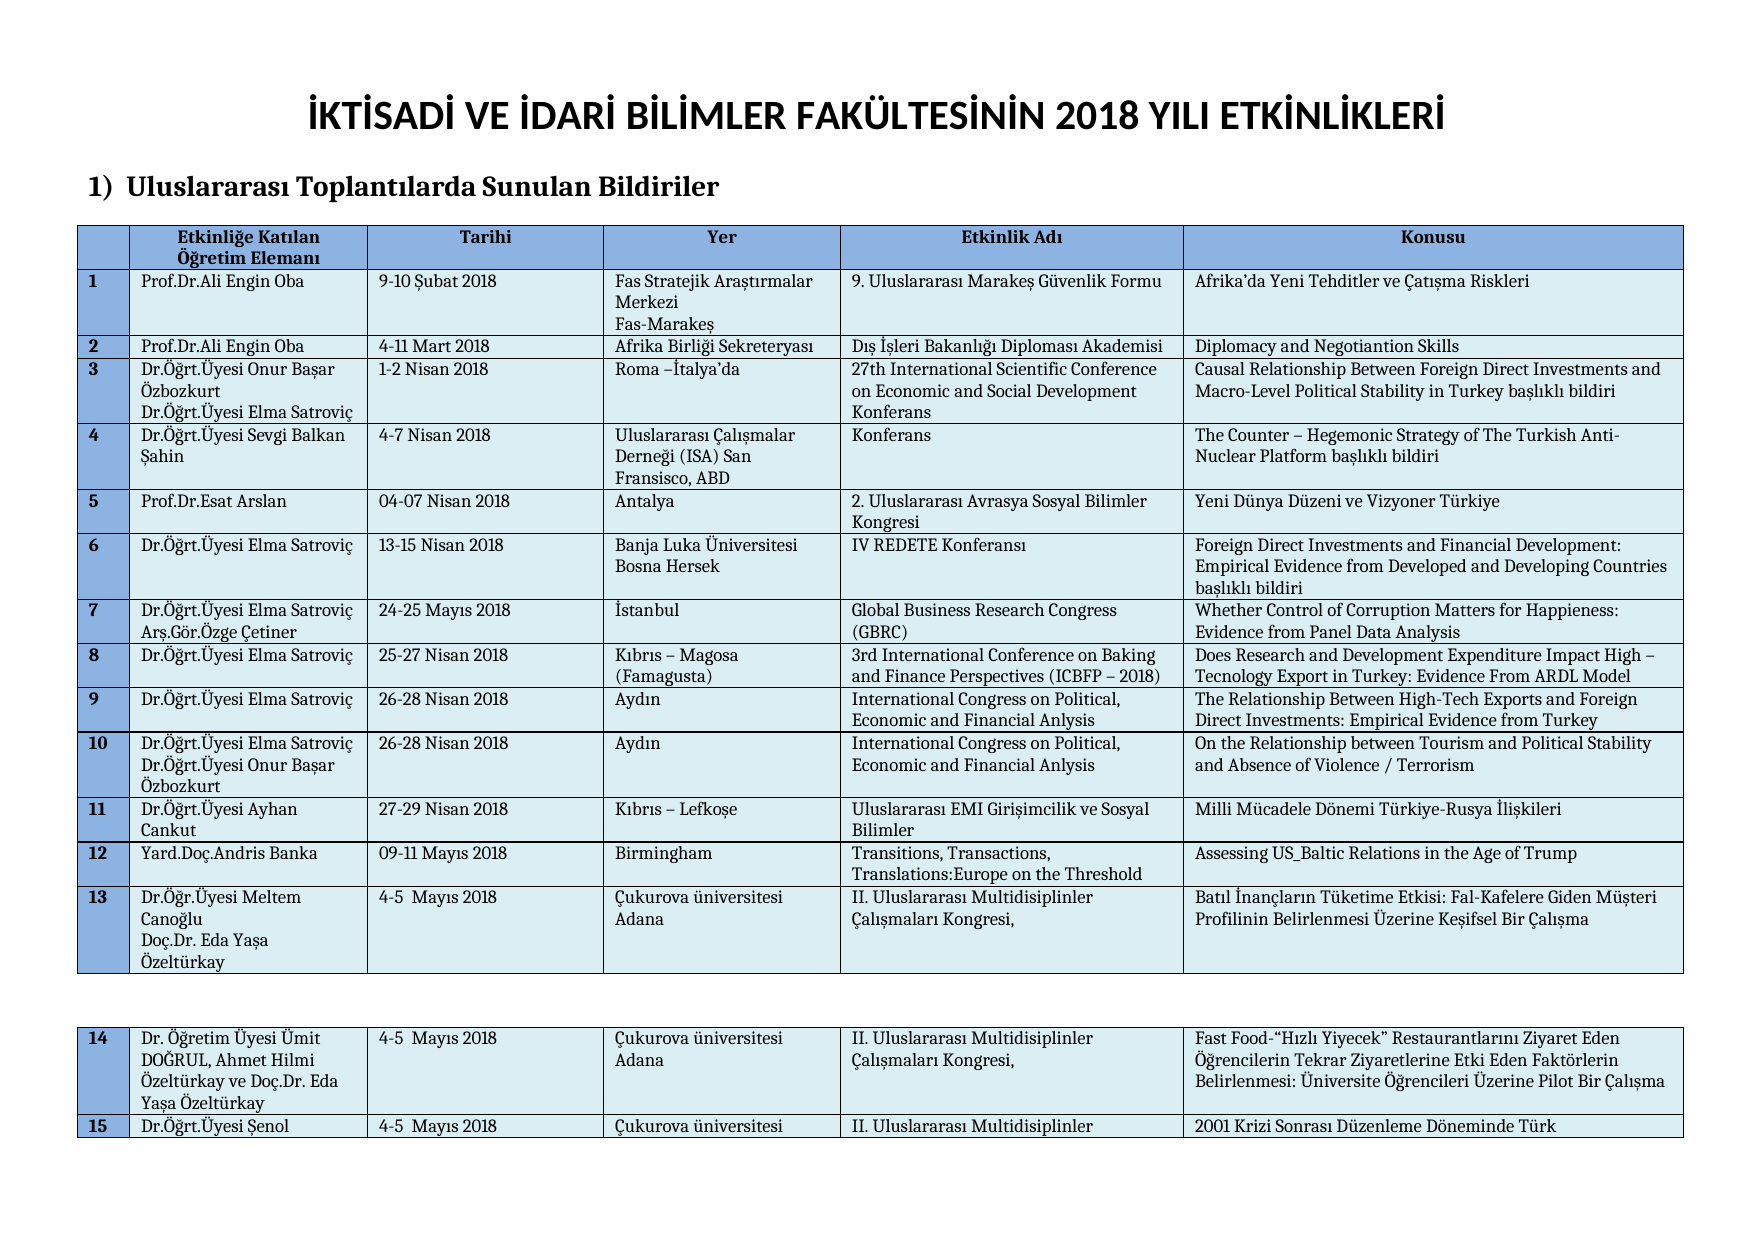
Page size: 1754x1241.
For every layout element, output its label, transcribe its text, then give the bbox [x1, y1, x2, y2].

table_header Konusu [1184, 226, 1683, 269]
table_cell Milli Mücadele Dönemi Türkiye-Rusya İlişkileri [1184, 798, 1683, 841]
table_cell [130, 1115, 367, 1137]
table_cell Foreign Direct Investments and Financial Development: Empirical Evidence from Developed and Developing Countries başlıklı bildiri [1184, 534, 1683, 599]
table_cell 26-28 Nisan 2018 [368, 733, 603, 797]
table_cell Fas Stratejik Araştırmalar Merkezi Fas-Marakeş [604, 270, 840, 335]
table_cell Causal Relationship Between Foreign Direct Investments and Macro-Level Political Stability in Turkey başlıklı bildiri [1184, 359, 1683, 423]
table_cell 27th International Scientific Conference on Economic and Social Development Konferans [841, 359, 1183, 423]
table_cell 1 [78, 270, 129, 335]
table_cell II. Uluslararası Multidisiplinler Çalışmaları Kongresi, [841, 887, 1183, 973]
table_header Tarihi [368, 226, 603, 269]
table_cell 12 [78, 843, 129, 886]
table_cell 26-28 Nisan 2018 [368, 688, 603, 731]
table_cell 27-29 Nisan 2018 [368, 798, 603, 841]
table_cell 25-27 Nisan 2018 [368, 644, 603, 687]
table_cell 24-25 Mayıs 2018 [368, 600, 603, 643]
table_cell Dr.Öğrt.Üyesi Elma Satroviç [130, 688, 367, 731]
table_header Yer [604, 226, 840, 269]
table_header Fast Food-“Hızlı Yiyecek” Restaurantlarını Ziyaret Eden Öğrencilerin Tekrar Ziyaretlerine Etki Eden Faktörlerin Belirlenmesi: Üniversite Öğrencileri Üzerine Pilot Bir Çalışma [1184, 1028, 1683, 1114]
text İKTİSADİ VE İDARİ BİLİMLER FAKÜLTESİNİN 2018 YILI ETKİNLİKLERİ [89, 89, 1665, 139]
table_cell 4-11 Mart 2018 [368, 336, 603, 358]
table_cell Afrika Birliği Sekreteryası [604, 336, 840, 358]
table_cell Aydın [604, 688, 840, 731]
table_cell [1184, 1115, 1683, 1137]
table_cell Kıbrıs – Magosa (Famagusta) [604, 644, 840, 687]
table_cell 2 [78, 336, 129, 358]
table_cell Global Business Research Congress (GBRC) [841, 600, 1183, 643]
table_header Çukurova üniversitesi Adana [604, 1028, 840, 1114]
table_cell Konferans [841, 424, 1183, 489]
table_cell Yard.Doç.Andris Banka [130, 843, 367, 886]
table_cell 4 [78, 424, 129, 489]
table_cell 7 [78, 600, 129, 643]
table_cell 04-07 Nisan 2018 [368, 490, 603, 533]
table_cell Dr.Öğrt.Üyesi Ayhan Cankut [130, 798, 367, 841]
table_cell 13 [78, 887, 129, 973]
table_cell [841, 1115, 1183, 1137]
table_cell 2. Uluslararası Avrasya Sosyal Bilimler Kongresi [841, 490, 1183, 533]
table_cell Whether Control of Corruption Matters for Happieness: Evidence from Panel Data Analysis [1184, 600, 1683, 643]
table_cell On the Relationship between Tourism and Political Stability and Absence of Violence / Terrorism [1184, 733, 1683, 797]
table_cell 15 [78, 1115, 129, 1137]
table_cell Dr.Öğrt.Üyesi Elma Satroviç Dr.Öğrt.Üyesi Onur Başar Özbozkurt [130, 733, 367, 797]
table_cell Prof.Dr.Ali Engin Oba [130, 336, 367, 358]
table_cell 6 [78, 534, 129, 599]
table_cell Banja Luka Üniversitesi Bosna Hersek [604, 534, 840, 599]
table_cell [604, 1115, 840, 1137]
table_cell 3rd International Conference on Baking and Finance Perspectives (ICBFP – 2018) [841, 644, 1183, 687]
table_cell Afrika’da Yeni Tehditler ve Çatışma Riskleri [1184, 270, 1683, 335]
table_cell Dr.Öğrt.Üyesi Elma Satroviç Arş.Gör.Özge Çetiner [130, 600, 367, 643]
table_cell Kıbrıs – Lefkoşe [604, 798, 840, 841]
table_cell Roma –İtalya’da [604, 359, 840, 423]
table_header [78, 226, 129, 269]
table_cell Prof.Dr.Ali Engin Oba [130, 270, 367, 335]
table_cell Diplomacy and Negotiantion Skills [1184, 336, 1683, 358]
table_cell 13-15 Nisan 2018 [368, 534, 603, 599]
table_cell 9. Uluslararası Marakeş Güvenlik Formu [841, 270, 1183, 335]
table_cell Uluslararası Çalışmalar Derneği (ISA) San Fransisco, ABD [604, 424, 840, 489]
table_cell Dr.Öğrt.Üyesi Sevgi Balkan Şahin [130, 424, 367, 489]
table_cell Dr.Öğrt.Üyesi Elma Satroviç [130, 644, 367, 687]
table_cell Antalya [604, 490, 840, 533]
table_cell 4-5 Mayıs 2018 [368, 887, 603, 973]
table_cell 11 [78, 798, 129, 841]
table_cell İstanbul [604, 600, 840, 643]
table_cell 10 [78, 733, 129, 797]
table_cell International Congress on Political, Economic and Financial Anlysis [841, 688, 1183, 731]
table_cell The Counter – Hegemonic Strategy of The Turkish Anti-Nuclear Platform başlıklı bildiri [1184, 424, 1683, 489]
table_cell Dr.Öğr.Üyesi Meltem Canoğlu Doç.Dr. Eda Yaşa Özeltürkay [130, 887, 367, 973]
table_cell Uluslararası EMI Girişimcilik ve Sosyal Bilimler [841, 798, 1183, 841]
table_header Etkinlik Adı [841, 226, 1183, 269]
table_cell Dış İşleri Bakanlığı Diploması Akademisi [841, 336, 1183, 358]
table_header 14 [78, 1028, 129, 1114]
table_cell 5 [78, 490, 129, 533]
table_cell Transitions, Transactions, Translations:Europe on the Threshold [841, 843, 1183, 886]
table_cell Çukurova üniversitesi Adana [604, 887, 840, 973]
table_cell Dr.Öğrt.Üyesi Elma Satroviç [130, 534, 367, 599]
table_cell Batıl İnançların Tüketime Etkisi: Fal-Kafelere Giden Müşteri Profilinin Belirlenmesi Üzerine Keşifsel Bir Çalışma [1184, 887, 1683, 973]
table_cell 1-2 Nisan 2018 [368, 359, 603, 423]
table_cell 4-7 Nisan 2018 [368, 424, 603, 489]
table_header II. Uluslararası Multidisiplinler Çalışmaları Kongresi, [841, 1028, 1183, 1114]
table_cell Yeni Dünya Düzeni ve Vizyoner Türkiye [1184, 490, 1683, 533]
table_cell 9 [78, 688, 129, 731]
table_cell 9-10 Şubat 2018 [368, 270, 603, 335]
table_cell International Congress on Political, Economic and Financial Anlysis [841, 733, 1183, 797]
table_cell 8 [78, 644, 129, 687]
table_header Etkinliğe Katılan Öğretim Elemanı [130, 226, 367, 269]
table_cell Aydın [604, 733, 840, 797]
table_cell 09-11 Mayıs 2018 [368, 843, 603, 886]
table_cell Prof.Dr.Esat Arslan [130, 490, 367, 533]
table_header Dr. Öğretim Üyesi Ümit DOĞRUL, Ahmet Hilmi Özeltürkay ve Doç.Dr. Eda Yaşa Özeltürkay [130, 1028, 367, 1114]
table_header 4-5 Mayıs 2018 [368, 1028, 603, 1114]
table_cell Dr.Öğrt.Üyesi Onur Başar Özbozkurt Dr.Öğrt.Üyesi Elma Satroviç [130, 359, 367, 423]
table_cell IV REDETE Konferansı [841, 534, 1183, 599]
table_cell Birmingham [604, 843, 840, 886]
table_cell The Relationship Between High-Tech Exports and Foreign Direct Investments: Empirical Evidence from Turkey [1184, 688, 1683, 731]
list Uluslararası Toplantılarda Sunulan Bildiriler [89, 170, 1665, 203]
table_cell 4-5 Mayıs 2018 [368, 1115, 603, 1137]
table_cell Assessing US_Baltic Relations in the Age of Trump [1184, 843, 1683, 886]
table_cell Does Research and Development Expenditure Impact High – Tecnology Export in Turkey: Evidence From ARDL Model [1184, 644, 1683, 687]
table_cell 3 [78, 359, 129, 423]
